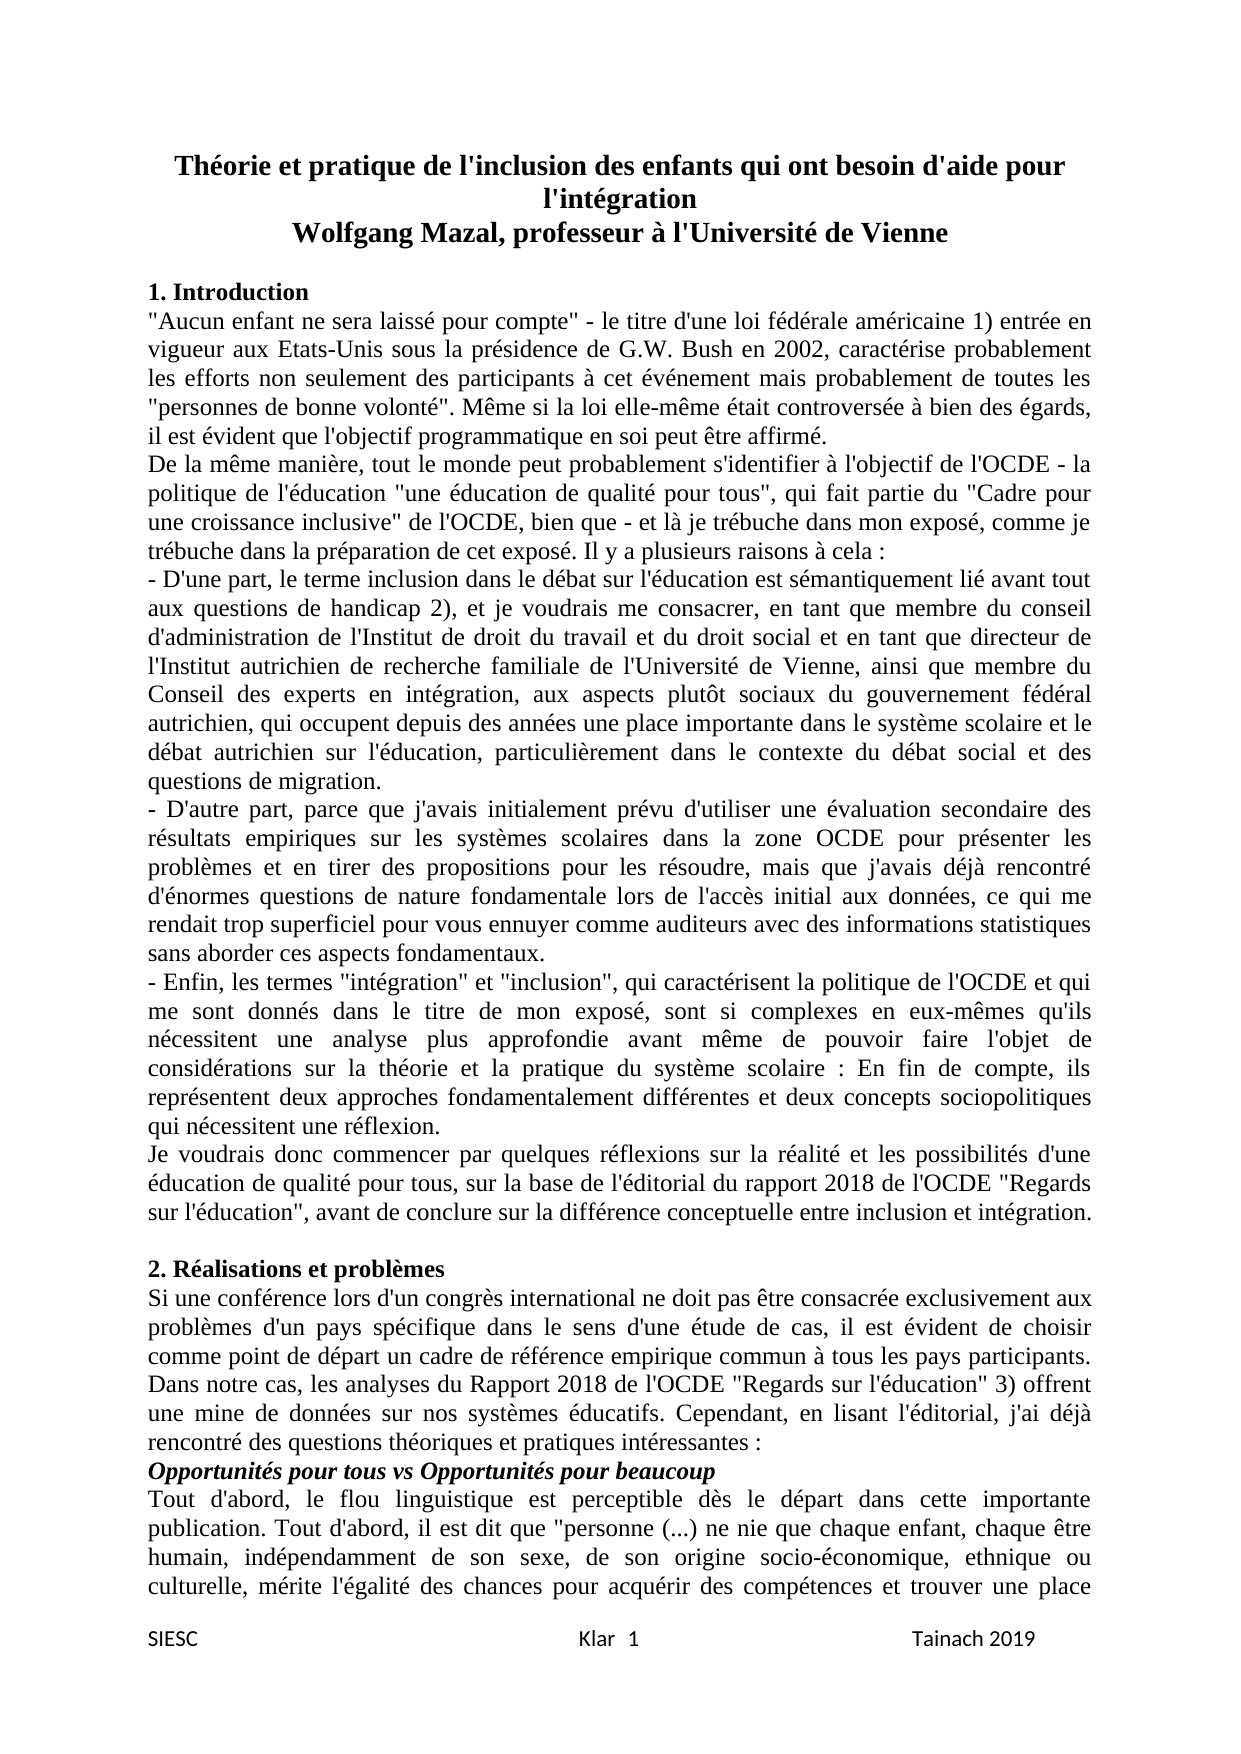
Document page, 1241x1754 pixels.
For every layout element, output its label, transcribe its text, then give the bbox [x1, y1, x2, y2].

text Je voudrais donc commencer par quelques réflexions sur la réalité et les possibilités d'une éducation de qualité pour tous, sur la base de l'éditorial du rapport 2018 de l'OCDE "Regards sur l'éducation", avant de conclure sur la différence conceptuelle entre inclusion et intégration. [148, 1139, 1093, 1226]
text 1. Introduction [148, 277, 1093, 306]
text Opportunités pour tous vs Opportunités pour beaucoup [148, 1456, 1093, 1484]
text Wolfgang Mazal, professeur à l'Université de Vienne [148, 215, 1093, 248]
text Si une conférence lors d'un congrès international ne doit pas être consacrée exclusivement aux problèmes d'un pays spécifique dans le sens d'une étude de cas, il est évident de choisir comme point de départ un cadre de référence empirique commun à tous les pays participants. Dans notre cas, les analyses du Rapport 2018 de l'OCDE "Regards sur l'éducation" 3) offrent une mine de données sur nos systèmes éducatifs. Cependant, en lisant l'éditorial, j'ai déjà rencontré des questions théoriques et pratiques intéressantes : [148, 1283, 1093, 1456]
text - Enfin, les termes "intégration" et "inclusion", qui caractérisent la politique de l'OCDE et qui me sont donnés dans le titre de mon exposé, sont si complexes en eux-mêmes qu'ils nécessitent une analyse plus approfondie avant même de pouvoir faire l'objet de considérations sur la théorie et la pratique du système scolaire : En fin de compte, ils représentent deux approches fondamentalement différentes et deux concepts sociopolitiques qui nécessitent une réflexion. [148, 967, 1093, 1139]
text "Aucun enfant ne sera laissé pour compte" - le titre d'une loi fédérale américaine 1) entrée en vigueur aux Etats-Unis sous la présidence de G.W. Bush en 2002, caractérise probablement les efforts non seulement des participants à cet événement mais probablement de toutes les "personnes de bonne volonté". Même si la loi elle-même était controversée à bien des égards, il est évident que l'objectif programmatique en soi peut être affirmé. [148, 306, 1093, 449]
text - D'autre part, parce que j'avais initialement prévu d'utiliser une évaluation secondaire des résultats empiriques sur les systèmes scolaires dans la zone OCDE pour présenter les problèmes et en tirer des propositions pour les résoudre, mais que j'avais déjà rencontré d'énormes questions de nature fondamentale lors de l'accès initial aux données, ce qui me rendait trop superficiel pour vous ennuyer comme auditeurs avec des informations statistiques sans aborder ces aspects fondamentaux. [148, 794, 1093, 967]
text - D'une part, le terme inclusion dans le débat sur l'éducation est sémantiquement lié avant tout aux questions de handicap 2), et je voudrais me consacrer, en tant que membre du conseil d'administration de l'Institut de droit du travail et du droit social et en tant que directeur de l'Institut autrichien de recherche familiale de l'Université de Vienne, ainsi que membre du Conseil des experts en intégration, aux aspects plutôt sociaux du gouvernement fédéral autrichien, qui occupent depuis des années une place importante dans le système scolaire et le débat autrichien sur l'éducation, particulièrement dans le contexte du débat social et des questions de migration. [148, 564, 1093, 794]
text 2. Réalisations et problèmes [148, 1254, 1093, 1283]
text Théorie et pratique de l'inclusion des enfants qui ont besoin d'aide pour l'intégration [148, 148, 1093, 215]
text De la même manière, tout le monde peut probablement s'identifier à l'objectif de l'OCDE - la politique de l'éducation "une éducation de qualité pour tous", qui fait partie du "Cadre pour une croissance inclusive" de l'OCDE, bien que - et là je trébuche dans mon exposé, comme je trébuche dans la préparation de cet exposé. Il y a plusieurs raisons à cela : [148, 449, 1093, 564]
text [148, 1484, 1093, 1599]
